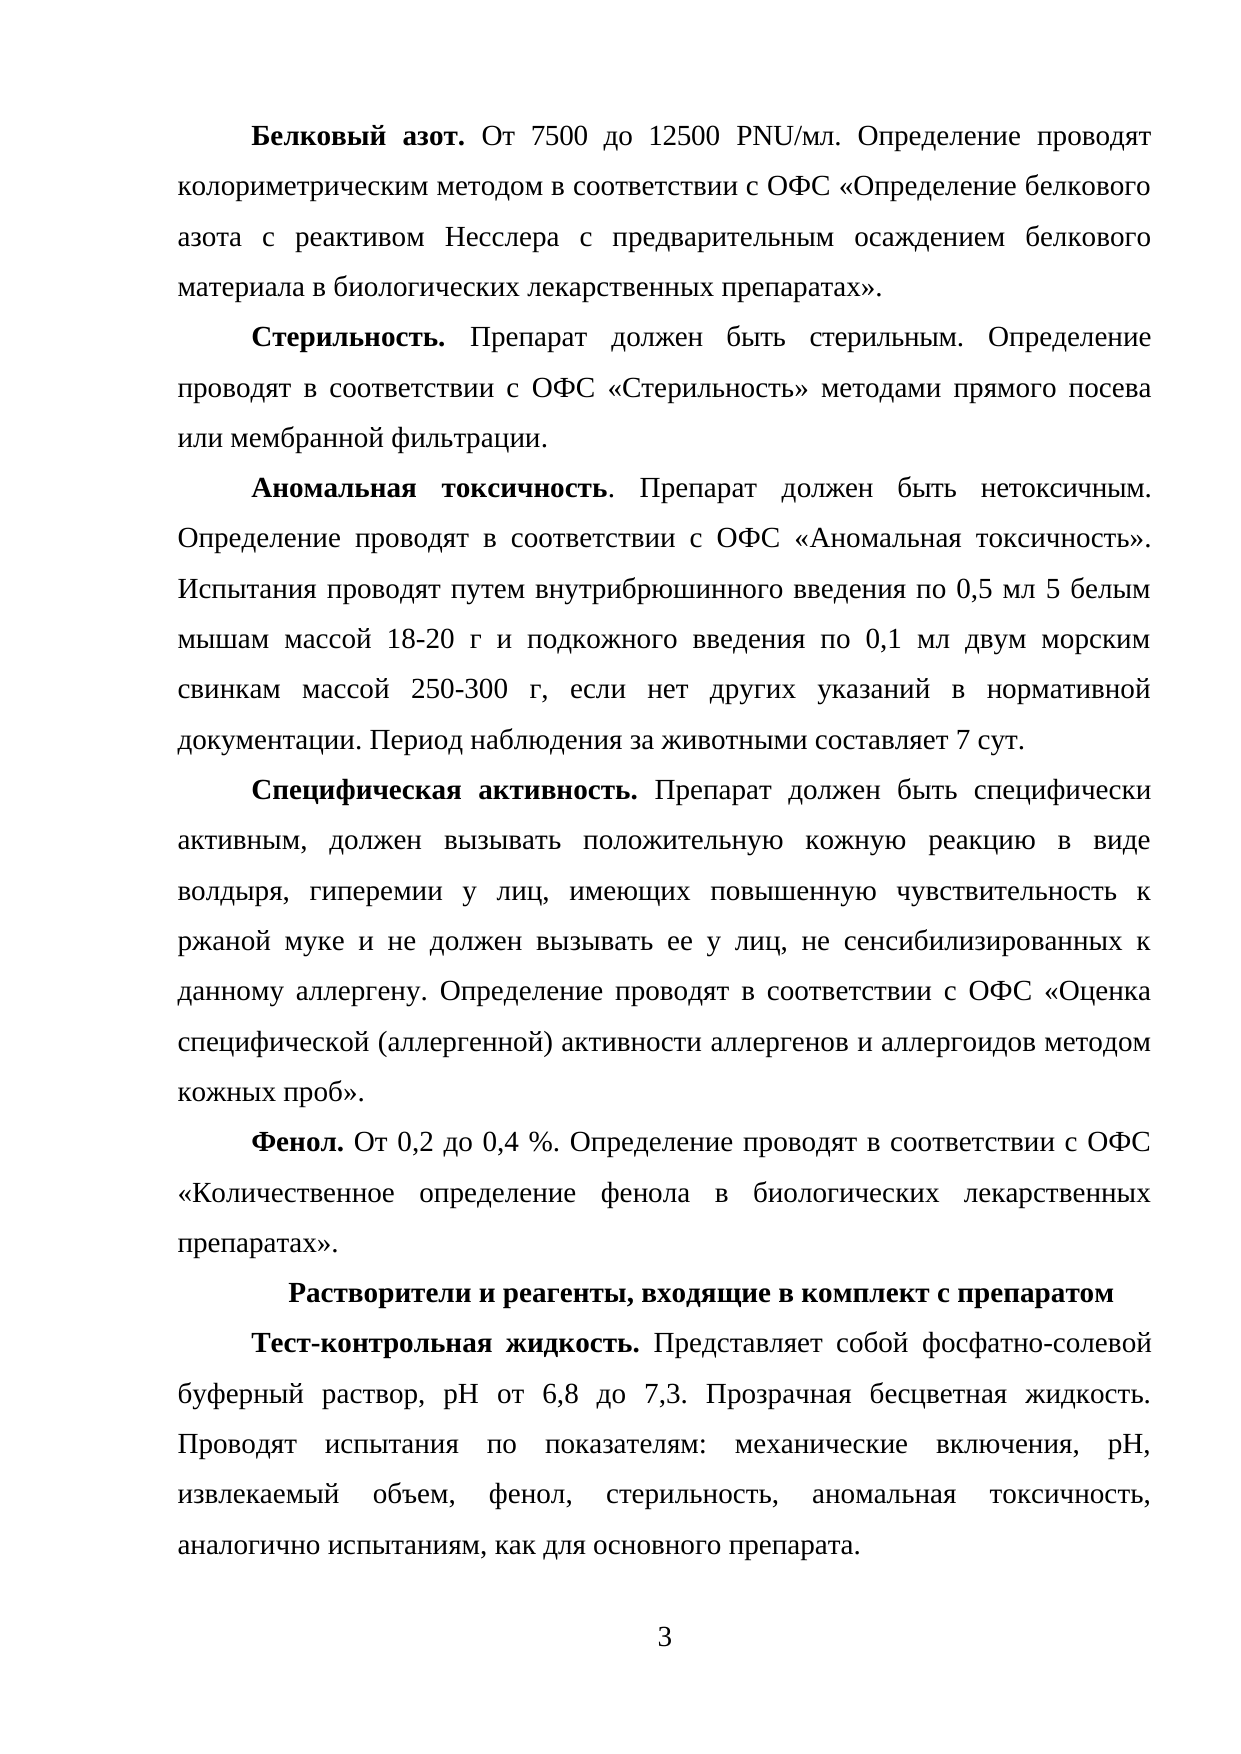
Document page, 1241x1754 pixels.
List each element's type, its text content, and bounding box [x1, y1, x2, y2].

text Растворители и реагенты, входящие в комплект с препаратом [177, 1275, 1152, 1309]
text Аномальная токсичность. Препарат должен быть нетоксичным. Определение проводят в соответствии с ОФС «Аномальная токсичность». Испытания проводят путем внутрибрюшинного введения по 0,5 мл 5 белым мышам массой 18-20 г и подкожного введения по 0,1 мл двум морским свинкам массой 250-300 г, если нет других указаний в нормативной документации. Период наблюдения за животными составляет 7 сут. [177, 470, 1152, 755]
text Фенол. От 0,2 до 0,4 %. Определение проводят в соответствии с ОФС «Количественное определение фенола в биологических лекарственных препаратах». [177, 1124, 1152, 1258]
text Специфическая активность. Препарат должен быть специфически активным, должен вызывать положительную кожную реакцию в виде волдыря, гиперемии у лиц, имеющих повышенную чувствительность к ржаной муке и не должен вызывать ее у лиц, не сенсибилизированных к данному аллергену. Определение проводят в соответствии с ОФС «Оценка специфической (аллергенной) активности аллергенов и аллергоидов методом кожных проб». [177, 772, 1152, 1108]
text Тест-контрольная жидкость. Представляет собой фосфатно-солевой буферный раствор, рН от 6,8 до 7,3. Прозрачная бесцветная жидкость. Проводят испытания по показателям: механические включения, рН, извлекаемый объем, фенол, стерильность, аномальная токсичность, аналогично испытаниям, как для основного препарата. [177, 1326, 1152, 1560]
text Белковый азот. От 7500 до 12500 PNU/мл. Определение проводят колориметрическим методом в соответствии с ОФС «Определение белкового азота с реактивом Несслера с предварительным осаждением белкового материала в биологических лекарственных препаратах». [177, 118, 1152, 303]
text Стерильность. Препарат должен быть стерильным. Определение проводят в соответствии с ОФС «Стерильность» методами прямого посева или мембранной фильтрации. [177, 319, 1152, 453]
